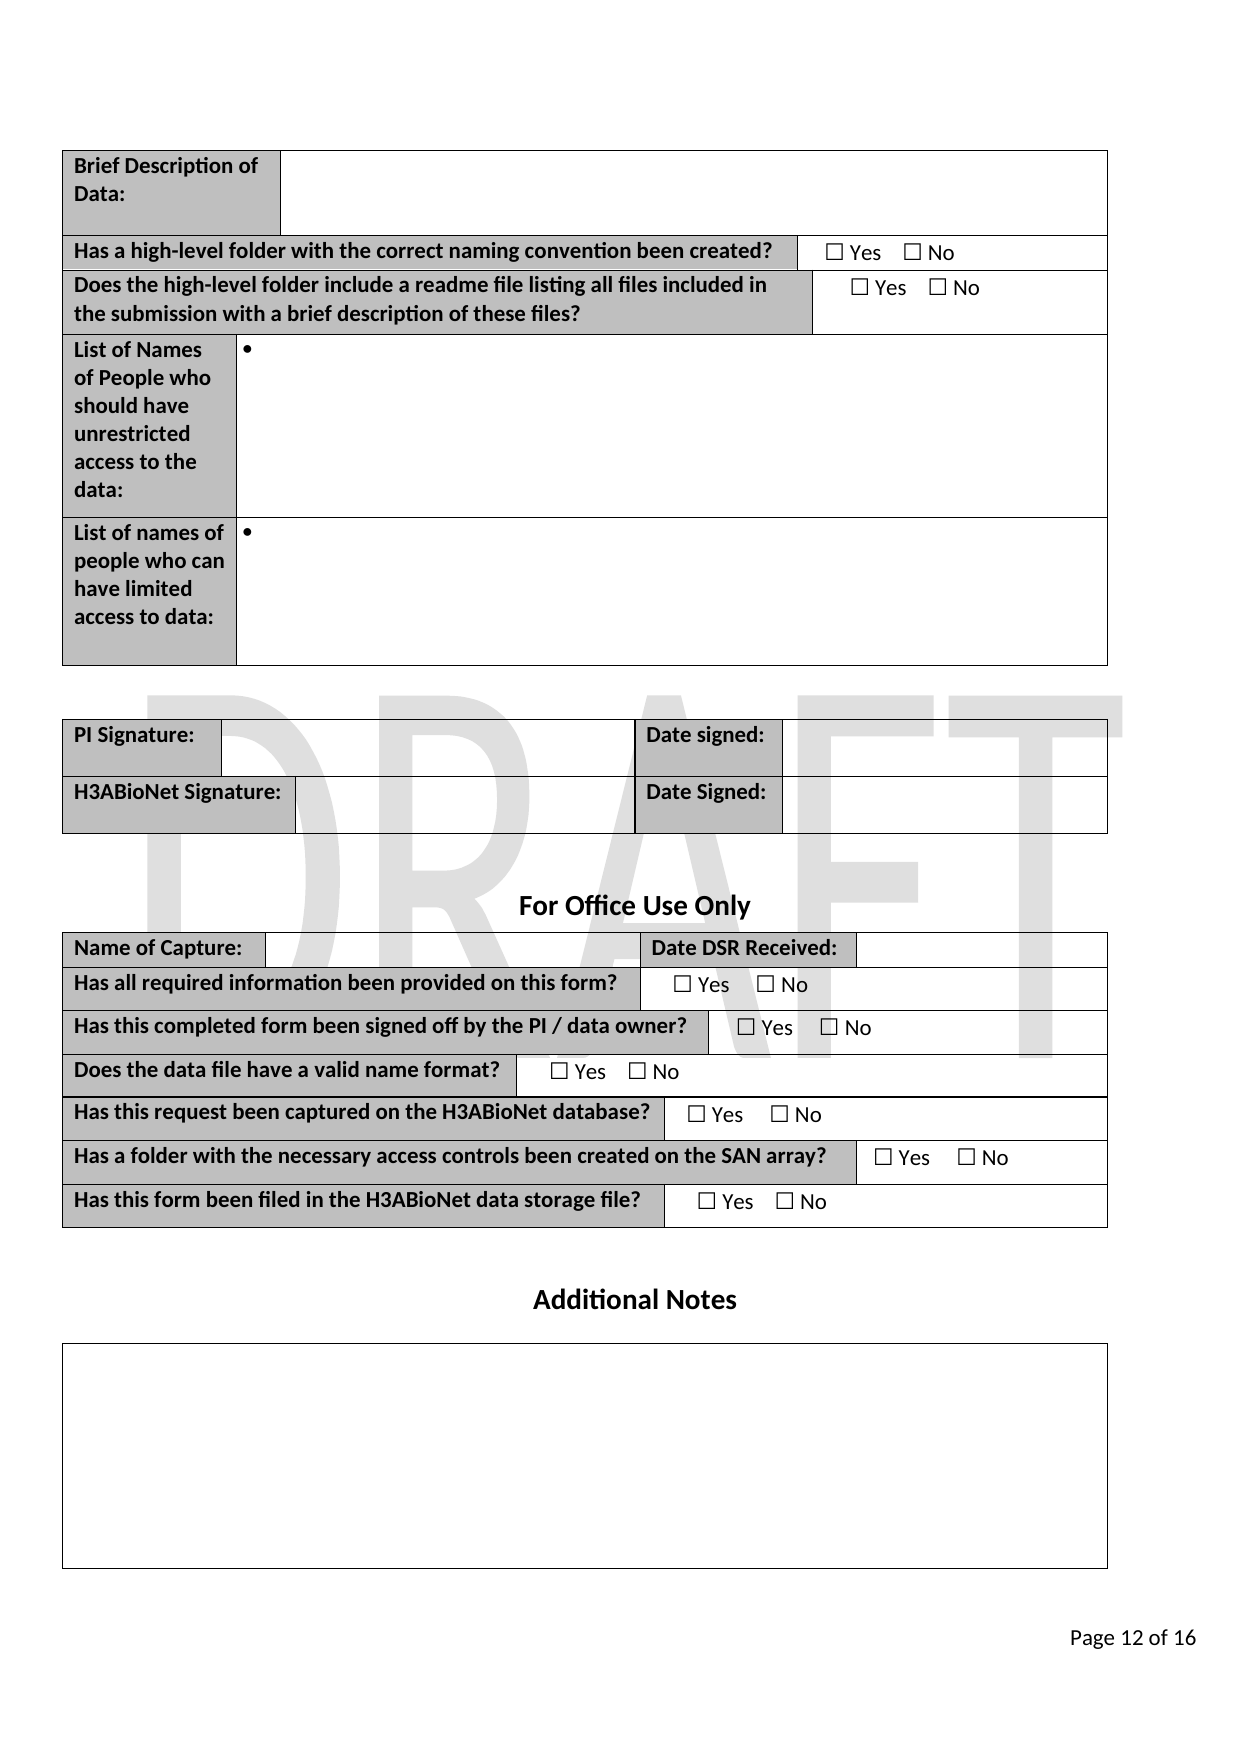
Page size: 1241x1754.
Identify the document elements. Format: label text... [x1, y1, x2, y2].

table_cell Yes No [665, 1098, 1107, 1140]
table_cell Yes No [813, 271, 1107, 334]
subtitle For Office Use Only [74, 887, 1196, 923]
table_cell Yes No [665, 1185, 1107, 1227]
table_cell Brief Description of Data: [63, 151, 280, 235]
table_header [63, 1344, 1107, 1568]
table_cell [237, 335, 1107, 517]
text Additional Notes [74, 1281, 1196, 1317]
table_header PI Signature: [63, 720, 221, 776]
table_cell Date Signed: [636, 777, 782, 833]
table_header Date signed: [636, 720, 782, 776]
table_cell Has this completed form been signed off by the PI / data owner? [63, 1011, 708, 1054]
table_cell Has a high-level folder with the correct naming convention been created? [63, 236, 797, 269]
table_cell Yes No [517, 1055, 1107, 1096]
table_header [857, 933, 1107, 967]
table_cell Yes No [857, 1141, 1107, 1184]
table_cell [281, 151, 1107, 235]
table_cell Does the high-level folder include a readme file listing all files included in the submission with a brief description of these files? [63, 271, 812, 334]
table_header [783, 720, 1107, 776]
table_cell H3ABioNet Signature: [63, 777, 295, 833]
table_cell Yes No [709, 1011, 1107, 1054]
table_cell [237, 518, 1107, 665]
table_header [266, 933, 640, 967]
table_cell Has this request been captured on the H3ABioNet database? [63, 1098, 664, 1140]
table_cell Has this form been filed in the H3ABioNet data storage file? [63, 1185, 664, 1227]
table_cell Has a folder with the necessary access controls been created on the SAN array? [63, 1141, 856, 1184]
table_header Date DSR Received: [641, 933, 856, 967]
table_cell Does the data file have a valid name format? [63, 1055, 516, 1096]
table_cell List of Names of People who should have unrestricted access to the data: [63, 335, 236, 517]
table_cell List of names of people who can have limited access to data: [63, 518, 236, 665]
table_cell Yes No [798, 236, 1107, 269]
table_cell [783, 777, 1107, 833]
table_cell [296, 777, 634, 833]
table_cell Yes No [641, 968, 1107, 1010]
table_header Name of Capture: [63, 933, 265, 967]
table_cell Has all required information been provided on this form? [63, 968, 640, 1010]
table_header [222, 720, 634, 776]
